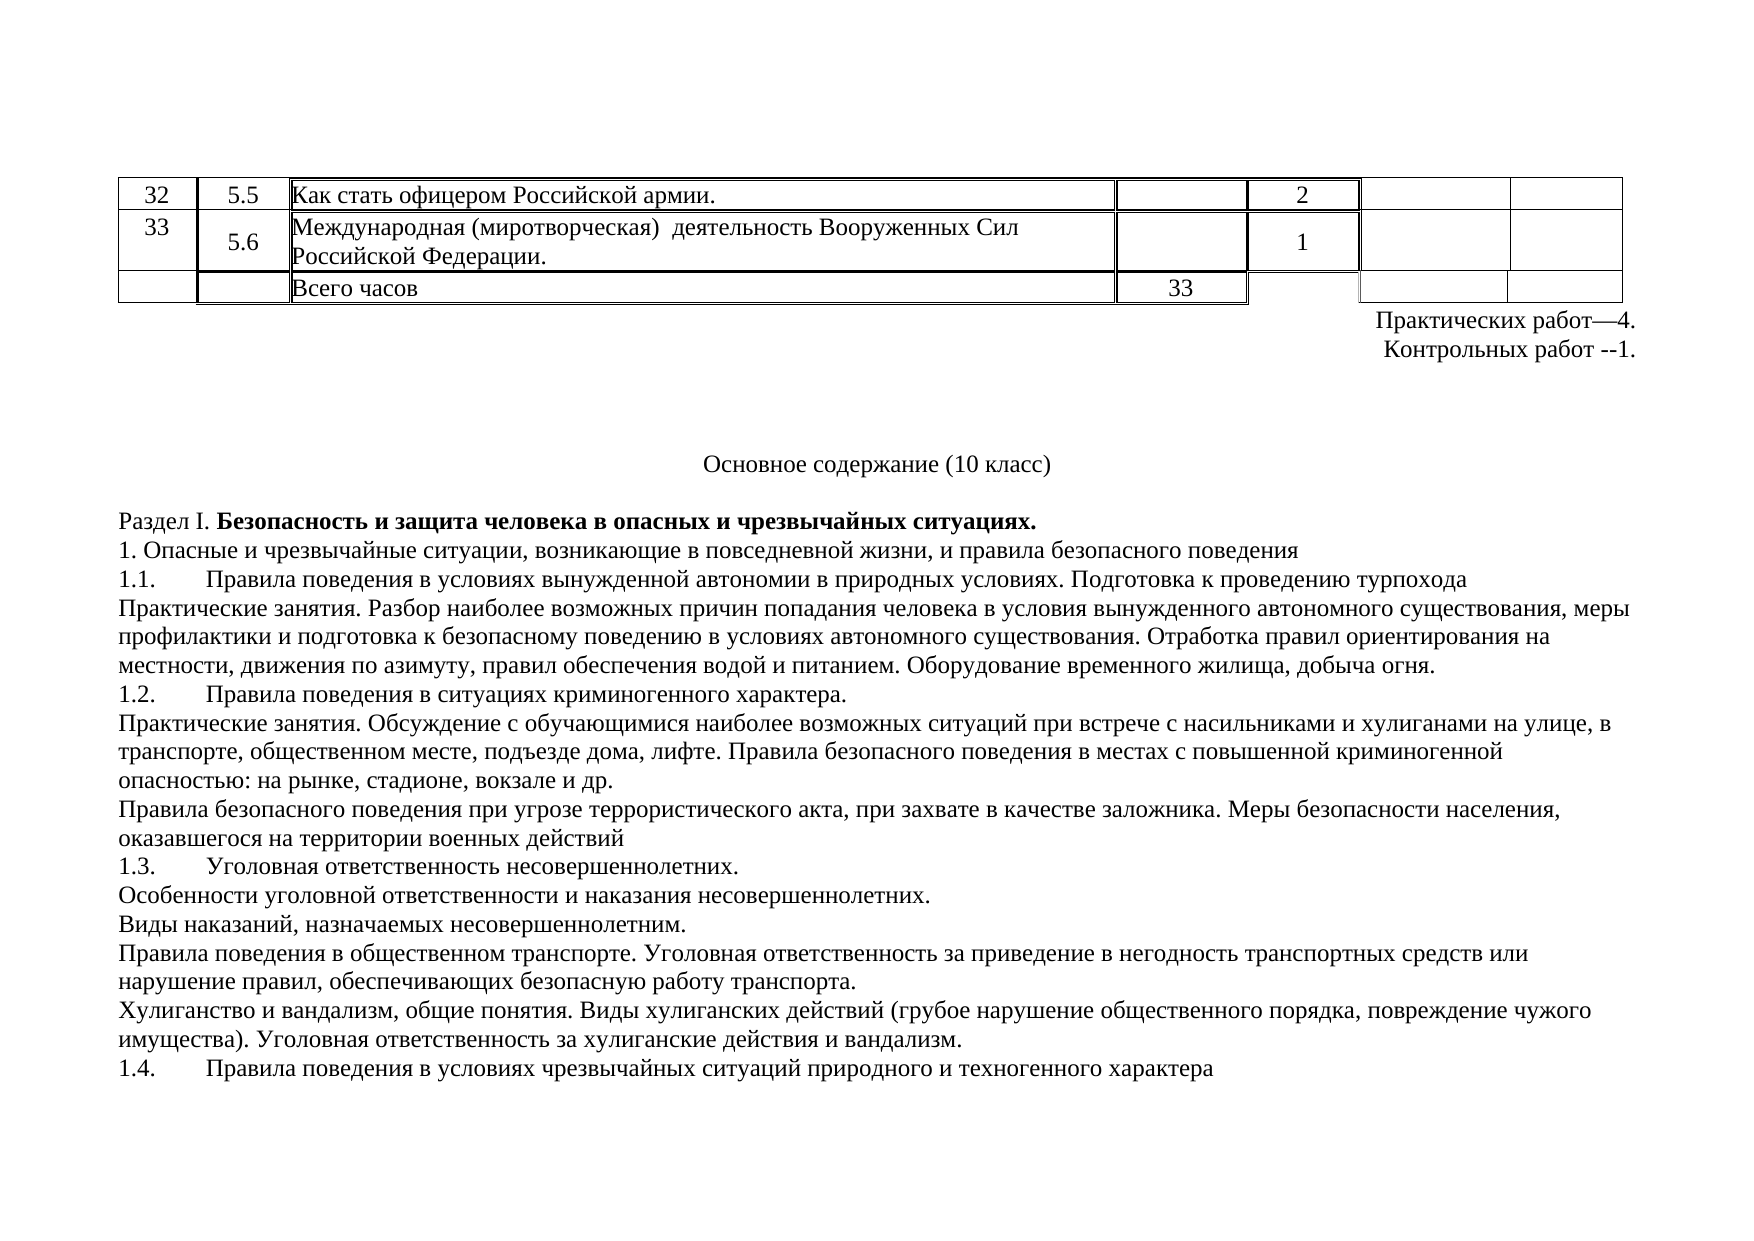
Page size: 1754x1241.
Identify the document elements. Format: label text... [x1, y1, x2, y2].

table_cell Международная (миротворческая) деятельность Вооруженных Сил Российской Федерации. [293, 213, 1114, 270]
text Практических работ—4. [118, 305, 1636, 334]
text Практические занятия. Разбор наиболее возможных причин попадания человека в условия вынужденного автономного существования, меры профилактики и подготовка к безопасному поведению в условиях автономного существования. Отработка правил ориентирования на местности, движения по азимуту, правил обеспечения водой и питанием. Оборудование временного жилища, добыча огня. [118, 593, 1636, 679]
text Контрольных работ --1. [118, 334, 1636, 363]
table_cell [1511, 210, 1622, 270]
table_cell 33 [1118, 273, 1246, 302]
table_cell [119, 271, 196, 302]
table_cell [199, 273, 289, 302]
table_cell Всего часов [293, 273, 1114, 302]
table_cell [1361, 271, 1507, 302]
table_cell 1 [1249, 213, 1358, 270]
text Хулиганство и вандализм, общие понятия. Виды хулиганских действий (грубое нарушение общественного порядка, повреждение чужого имущества). Уголовная ответственность за хулиганские действия и вандализм. [118, 995, 1636, 1053]
text Правила поведения в общественном транспорте. Уголовная ответственность за приведение в негодность транспортных средств или нарушение правил, обеспечивающих безопасную работу транспорта. [118, 938, 1636, 995]
text Особенности уголовной ответственности и наказания несовершеннолетних. [118, 880, 1636, 909]
text Основное содержание (10 класс) [118, 449, 1636, 478]
text 1.3. Уголовная ответственность несовершеннолетних. [118, 851, 1636, 880]
table_cell [1362, 178, 1510, 209]
table_cell [1118, 213, 1246, 270]
text Правила безопасного поведения при угрозе террористического акта, при захвате в качестве заложника. Меры безопасности населения, оказавшегося на территории военных действий [118, 794, 1636, 851]
text 1. Опасные и чрезвычайные ситуации, возникающие в повседневной жизни, и правила безопасного поведения [118, 535, 1636, 564]
table_cell [1511, 178, 1622, 209]
table_cell 32 [119, 178, 196, 209]
table_cell 2 [1249, 181, 1358, 209]
table_cell 5.5 [199, 178, 289, 209]
text 1.1. Правила поведения в условиях вынужденной автономии в природных условиях. Подготовка к проведению турпохода [118, 564, 1636, 593]
text 1.4. Правила поведения в условиях чрезвычайных ситуаций природного и техногенного характера [118, 1053, 1636, 1081]
table_cell [1118, 181, 1246, 209]
table_cell [1508, 271, 1622, 302]
table_cell 33 [119, 210, 196, 270]
text Практические занятия. Обсуждение с обучающимися наиболее возможных ситуаций при встрече с насильниками и хулиганами на улице, в транспорте, общественном месте, подъезде дома, лифте. Правила безопасного поведения в местах с повышенной криминогенной опасностью: на рынке, стадионе, вокзале и др. [118, 708, 1636, 794]
text Раздел I. Безопасность и защита человека в опасных и чрезвычайных ситуациях. [118, 506, 1636, 535]
table_cell Как стать офицером Российской армии. [293, 181, 1114, 209]
table_cell [1249, 273, 1358, 302]
table_cell [1362, 210, 1510, 270]
text Виды наказаний, назначаемых несовершеннолетним. [118, 909, 1636, 938]
text 1.2. Правила поведения в ситуациях криминогенного характера. [118, 679, 1636, 708]
table_cell 5.6 [199, 210, 289, 270]
